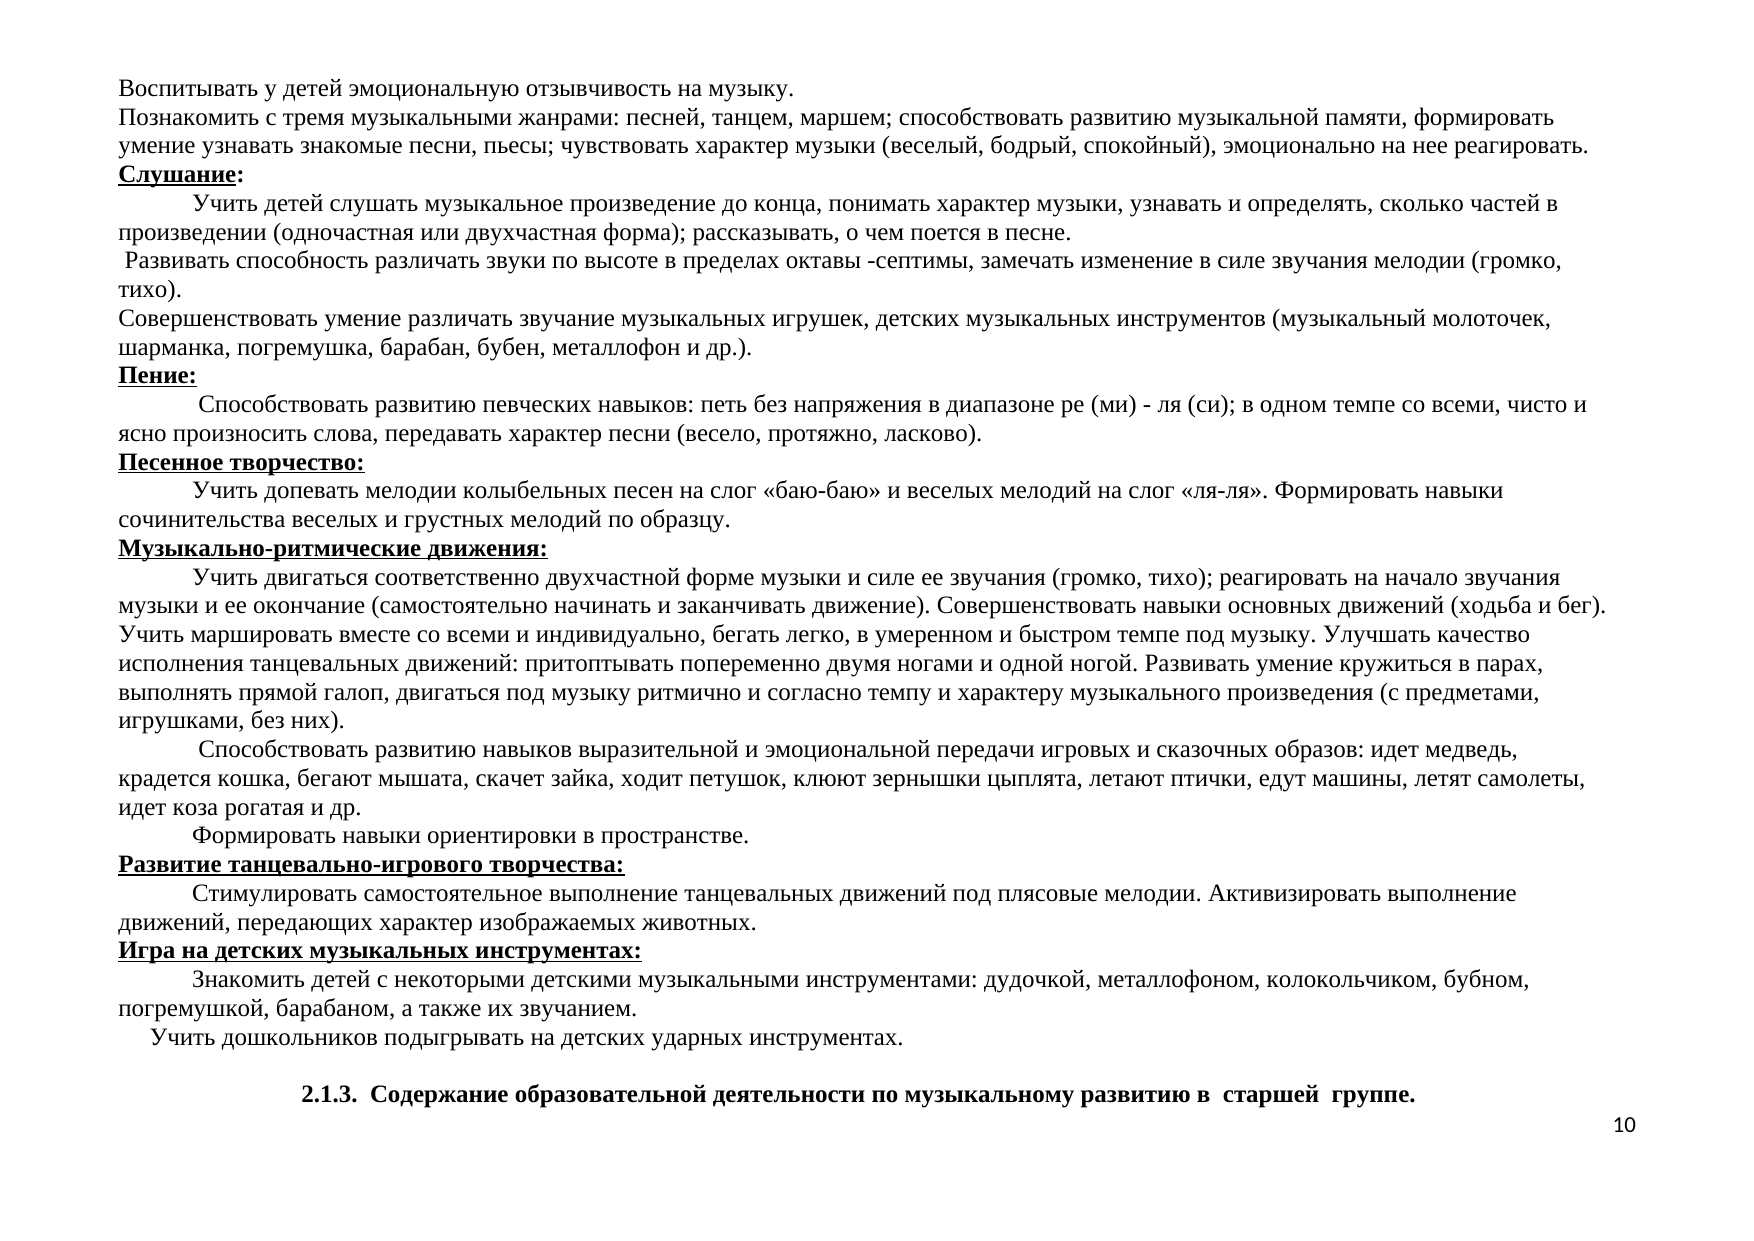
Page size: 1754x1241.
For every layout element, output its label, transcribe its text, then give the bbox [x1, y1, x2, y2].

text Стимулировать самостоятельное выполнение танцевальных движений под плясовые мелодии. Активизировать выполнение движений, передающих характер изображаемых животных. [118, 878, 1617, 936]
text Познакомить с тремя музыкальными жанрами: песней, танцем, маршем; способствовать развитию музыкальной памяти, формировать умение узнавать знакомые песни, пьесы; чувствовать характер музыки (веселый, бодрый, спокойный), эмоционально на нее реагировать. [118, 102, 1617, 159]
text Развитие танцевально-игрового творчества: [118, 849, 1617, 878]
text Воспитывать у детей эмоциональную отзывчивость на музыку. [118, 73, 1617, 102]
text Учить детей слушать музыкальное произведение до конца, понимать характер музыки, узнавать и определять, сколько частей в произведении (одночастная или двухчастная форма); рассказывать, о чем поется в песне. [118, 188, 1617, 246]
text Музыкально-ритмические движения: [118, 533, 1617, 562]
text 2.1.3. Содержание образовательной деятельности по музыкальному развитию в старшей группе. [118, 1079, 1599, 1108]
text Знакомить детей с некоторыми детскими музыкальными инструментами: дудочкой, металлофоном, колокольчиком, бубном, погремушкой, барабаном, а также их звучанием. [118, 964, 1617, 1022]
text Игра на детских музыкальных инструментах: [118, 936, 1617, 964]
text Слушание: [118, 159, 1617, 188]
text Песенное творчество: [118, 447, 1617, 476]
text Совершенствовать умение различать звучание музыкальных игрушек, детских музыкальных инструментов (музыкальный молоточек, шарманка, погремушка, барабан, бубен, металлофон и др.). [118, 303, 1617, 361]
text Учить двигаться соответственно двухчастной форме музыки и силе ее звучания (громко, тихо); реагировать на начало звучания музыки и ее окончание (самостоятельно начинать и заканчивать движение). Совершенствовать навыки основных движений (ходьба и бег). Учить маршировать вместе со всеми и индивидуально, бегать легко, в умеренном и быстром темпе под музыку. Улучшать качество исполнения танцевальных движений: притоптывать попеременно двумя ногами и одной ногой. Развивать умение кружиться в парах, выполнять прямой галоп, двигаться под музыку ритмично и согласно темпу и характеру музыкального произведения (с предметами, игрушками, без них). [118, 562, 1617, 734]
text Способствовать развитию певческих навыков: петь без напряжения в диапазоне ре (ми) - ля (си); в одном темпе со всеми, чисто и ясно произносить слова, передавать характер песни (весело, протяжно, ласково). [118, 389, 1617, 447]
text Учить дошкольников подыгрывать на детских ударных инструментах. [118, 1022, 1617, 1051]
text Учить допевать мелодии колыбельных песен на слог «баю-баю» и веселых мелодий на слог «ля-ля». Формировать навыки сочинительства веселых и грустных мелодий по образцу. [118, 476, 1617, 533]
text Пение: [118, 361, 1617, 389]
text Развивать способность различать звуки по высоте в пределах октавы -септимы, замечать изменение в силе звучания мелодии (громко, тихо). [118, 246, 1617, 303]
text Способствовать развитию навыков выразительной и эмоциональной передачи игровых и сказочных образов: идет медведь, крадется кошка, бегают мышата, скачет зайка, ходит петушок, клюют зернышки цыплята, летают птички, едут машины, летят самолеты, идет коза рогатая и др. [118, 734, 1617, 821]
text Формировать навыки ориентировки в пространстве. [118, 821, 1617, 849]
